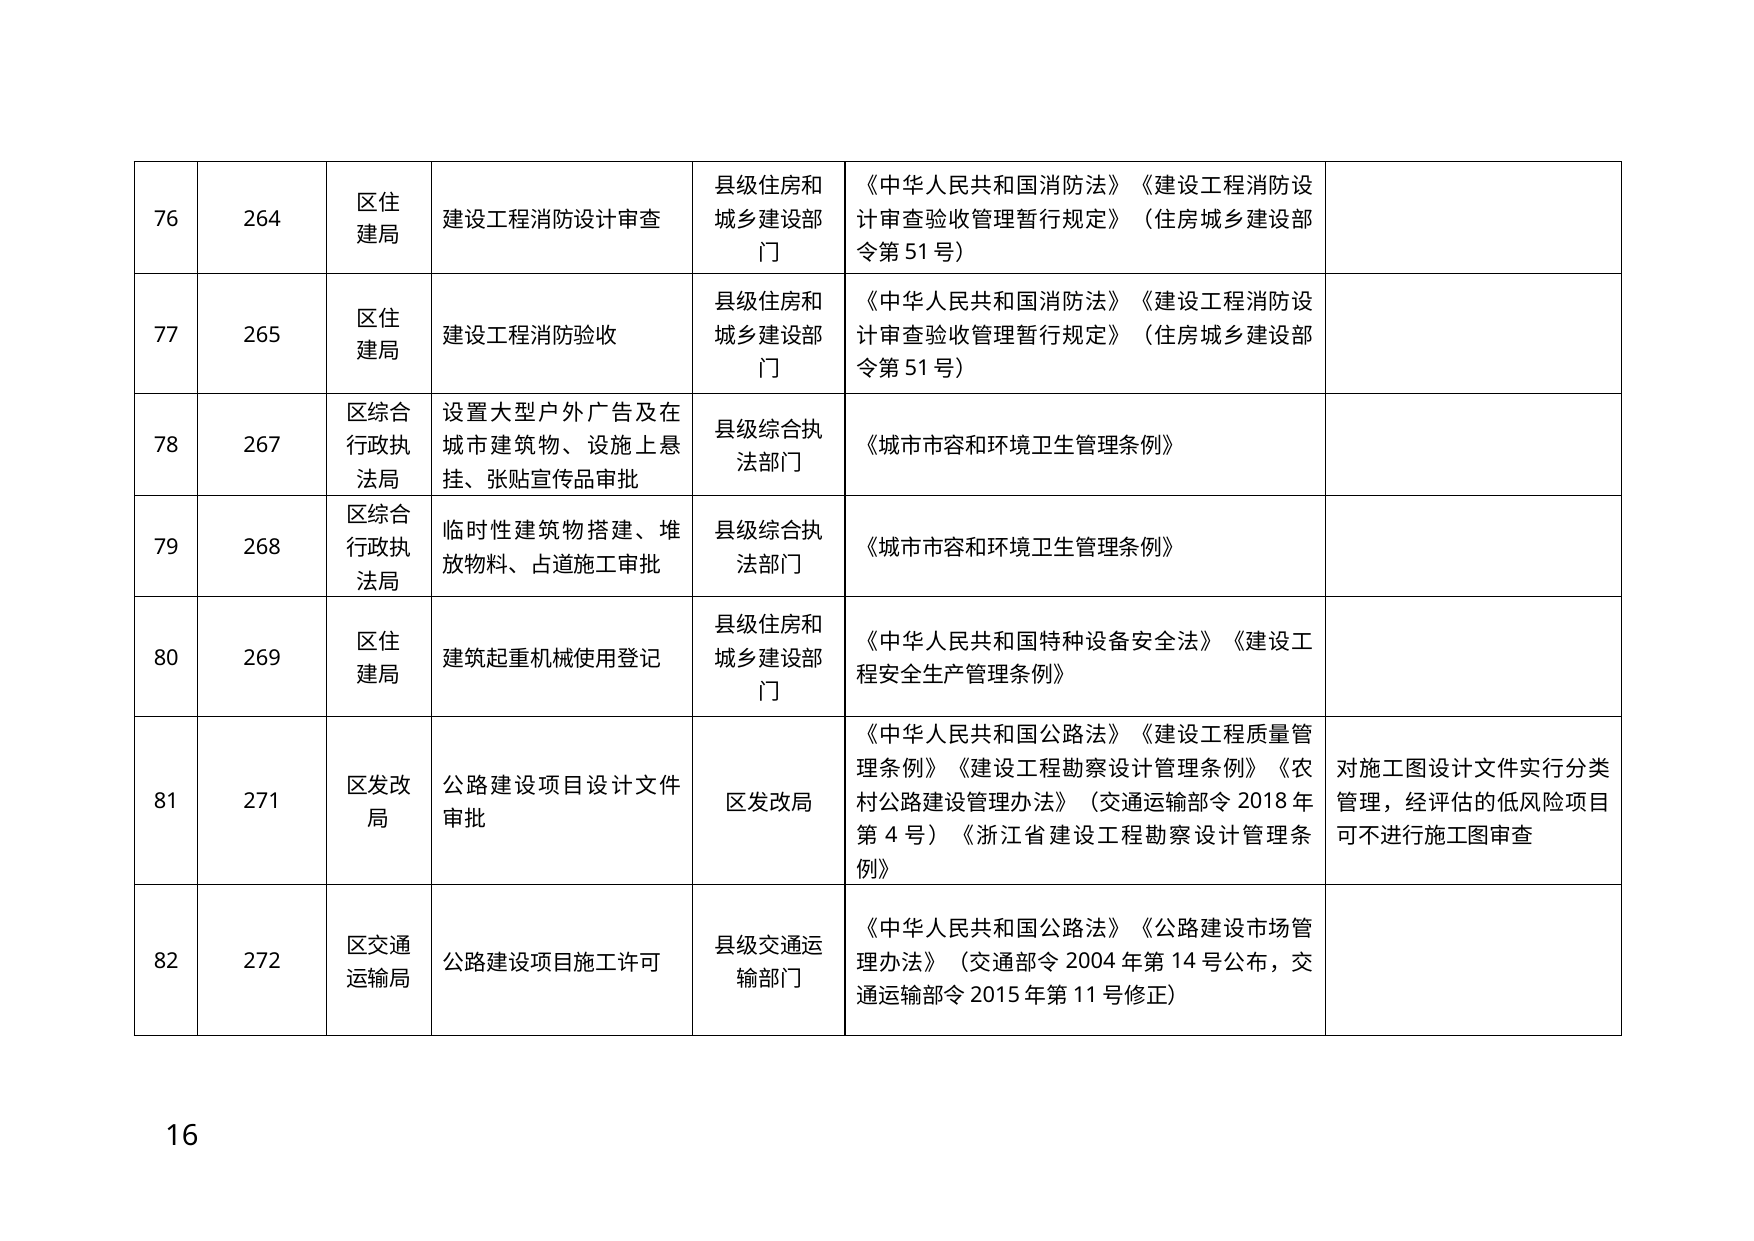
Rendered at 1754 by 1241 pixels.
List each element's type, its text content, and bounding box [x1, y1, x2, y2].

table_cell 79 [135, 496, 197, 596]
table_cell 临时性建筑物搭建、堆放物料、占道施工审批 [432, 496, 692, 596]
table_cell 《城市市容和环境卫生管理条例》 [846, 394, 1325, 494]
table_cell 区综合行政执法局 [327, 496, 431, 596]
table_cell 272 [198, 885, 326, 1035]
table_cell 265 [198, 274, 326, 393]
table_cell 区交通运输局 [327, 885, 431, 1035]
table_cell 78 [135, 394, 197, 494]
table_cell 县级住房和城乡建设部门 [693, 274, 844, 393]
table_cell [1326, 496, 1621, 596]
table_cell [1326, 162, 1621, 273]
table_cell 设置大型户外广告及在城市建筑物、设施上悬挂、张贴宣传品审批 [432, 394, 692, 494]
table_cell 80 [135, 597, 197, 716]
table_cell 76 [135, 162, 197, 273]
table_cell 81 [135, 717, 197, 884]
table_cell 267 [198, 394, 326, 494]
table_cell 建设工程消防设计审查 [432, 162, 692, 273]
table_cell 县级住房和城乡建设部门 [693, 597, 844, 716]
table_cell 《中华人民共和国特种设备安全法》《建设工程安全生产管理条例》 [846, 597, 1325, 716]
table_cell 《城市市容和环境卫生管理条例》 [846, 496, 1325, 596]
table_cell 区综合行政执法局 [327, 394, 431, 494]
table_cell 对施工图设计文件实行分类管理，经评估的低风险项目可不进行施工图审查 [1326, 717, 1621, 884]
table_cell 县级综合执法部门 [693, 496, 844, 596]
table_cell 县级交通运输部门 [693, 885, 844, 1035]
table_cell 县级住房和城乡建设部门 [693, 162, 844, 273]
table_cell 区住 建局 [327, 597, 431, 716]
table_cell 《中华人民共和国消防法》《建设工程消防设计审查验收管理暂行规定》（住房城乡建设部令第51号） [846, 274, 1325, 393]
table_cell 271 [198, 717, 326, 884]
table_cell 《中华人民共和国消防法》《建设工程消防设计审查验收管理暂行规定》（住房城乡建设部令第51号） [846, 162, 1325, 273]
table_cell [1326, 597, 1621, 716]
table_cell 77 [135, 274, 197, 393]
table_cell 《中华人民共和国公路法》《公路建设市场管理办法》（交通部令2004年第14号公布，交通运输部令2015年第11号修正） [846, 885, 1325, 1035]
table_cell 269 [198, 597, 326, 716]
table_cell 264 [198, 162, 326, 273]
table_cell 《中华人民共和国公路法》《建设工程质量管理条例》《建设工程勘察设计管理条例》《农村公路建设管理办法》（交通运输部令2018年第4号）《浙江省建设工程勘察设计管理条例》 [846, 717, 1325, 884]
table_cell 区发改局 [693, 717, 844, 884]
table_cell 县级综合执法部门 [693, 394, 844, 494]
table_cell [1326, 274, 1621, 393]
table_cell 建筑起重机械使用登记 [432, 597, 692, 716]
table_cell 建设工程消防验收 [432, 274, 692, 393]
table_cell [1326, 885, 1621, 1035]
table_cell 公路建设项目施工许可 [432, 885, 692, 1035]
table_cell 区住 建局 [327, 162, 431, 273]
table_cell 82 [135, 885, 197, 1035]
table_cell 268 [198, 496, 326, 596]
table_cell 区发改局 [327, 717, 431, 884]
table_cell 公路建设项目设计文件审批 [432, 717, 692, 884]
table_cell 区住 建局 [327, 274, 431, 393]
table_cell [1326, 394, 1621, 494]
